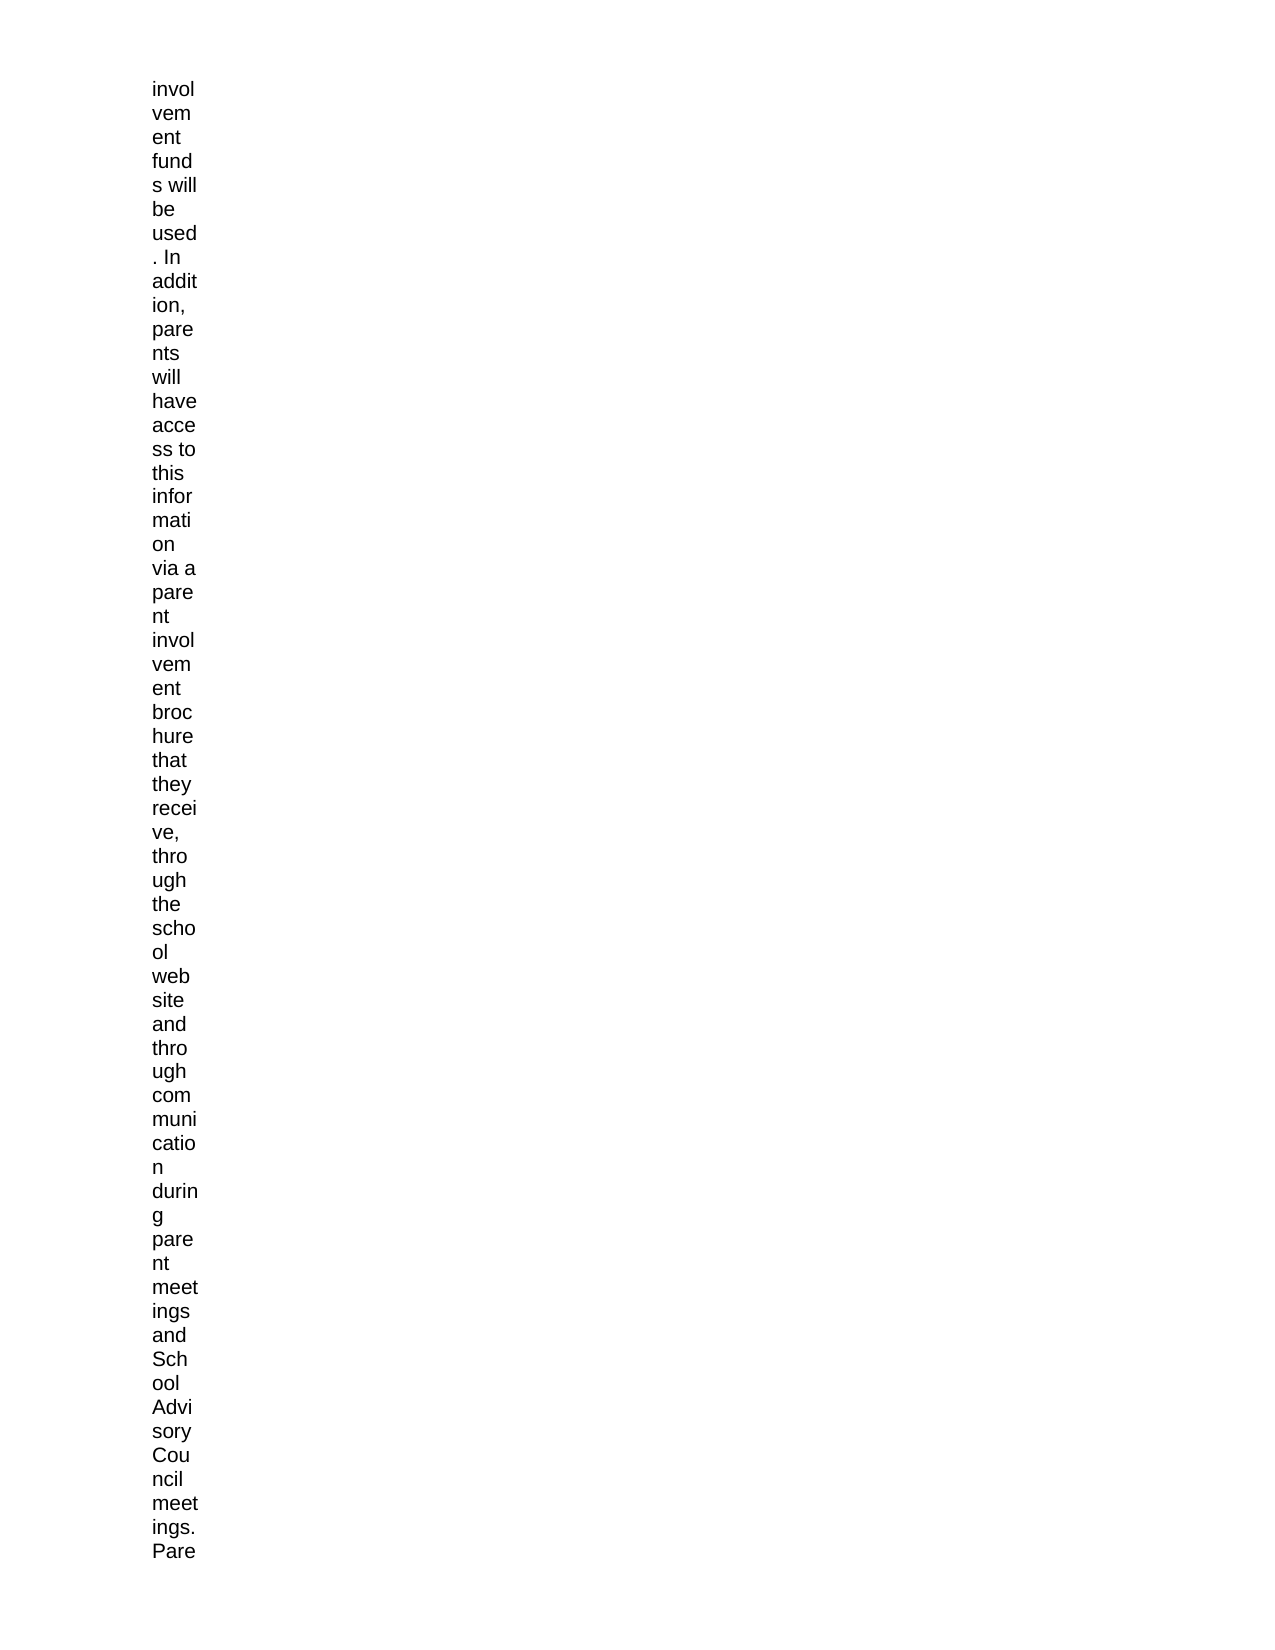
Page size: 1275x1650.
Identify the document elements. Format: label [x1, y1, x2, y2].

table_header [151, 76, 200, 1564]
